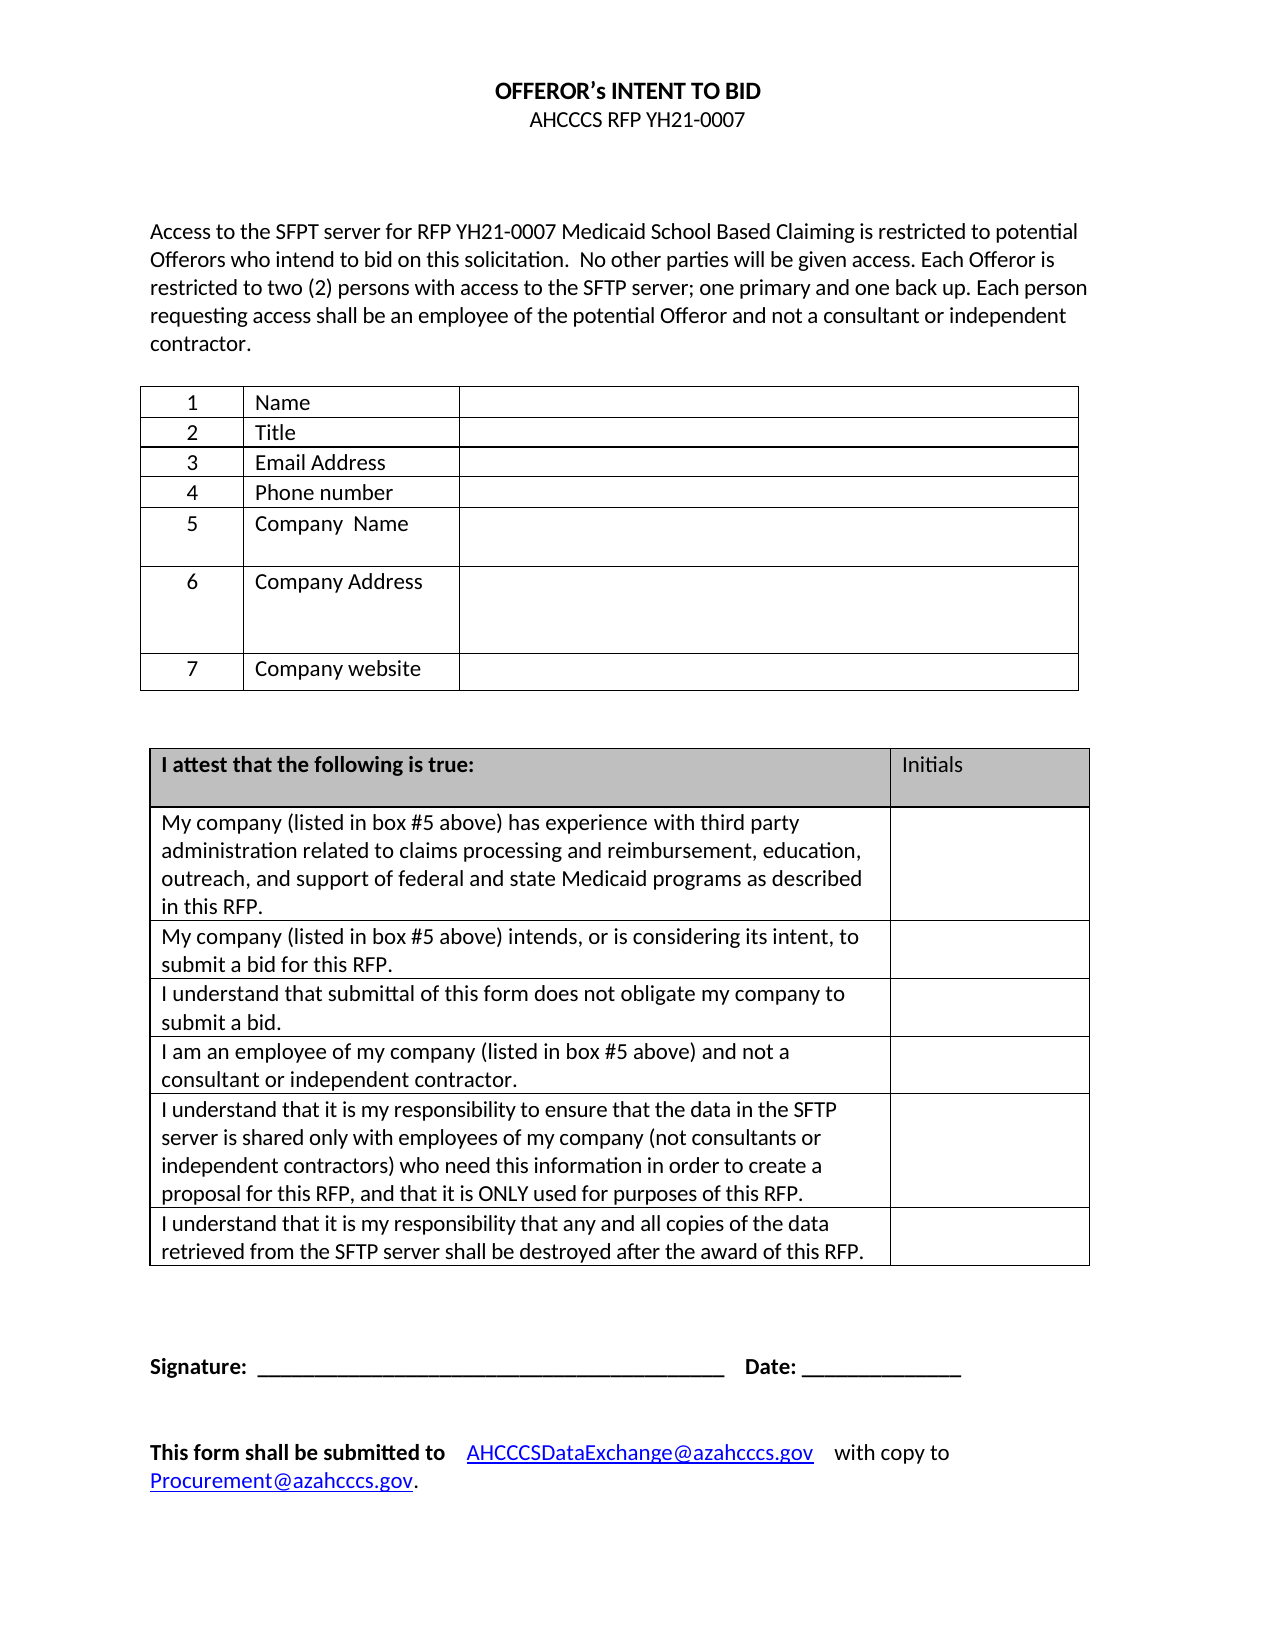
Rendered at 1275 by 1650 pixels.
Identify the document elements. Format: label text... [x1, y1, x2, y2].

table_cell Phone number [244, 477, 459, 507]
table_cell [460, 448, 1078, 476]
table_cell 3 [141, 448, 243, 476]
table_cell Company website [244, 654, 459, 690]
text Signature: _________________________________________ Date: ______________ [150, 1352, 1125, 1380]
table_header I attest that the following is true: [151, 749, 890, 806]
table_cell [891, 808, 1089, 920]
table_cell Email Address [244, 448, 459, 476]
table_cell [891, 1094, 1089, 1207]
table_cell Title [244, 418, 459, 446]
text This form shall be submitted to AHCCCSDataExchange@azahcccs.gov with copy to Procurement@azahcccs.gov. [150, 1438, 1125, 1494]
table_cell [891, 921, 1089, 978]
table_cell My company (listed in box #5 above) intends, or is considering its intent, to submit a bid for this RFP. [151, 921, 890, 978]
table_cell 6 [141, 567, 243, 653]
text Access to the SFPT server for RFP YH21-0007 Medicaid School Based Claiming is restricted to potential Offerors who intend to bid on this solicitation. No other parties will be given access. Each Offeror is restricted to two (2) persons with access to the SFTP server; one primary and one back up. Each person requesting access shall be an employee of the potential Offeror and not a consultant or independent contractor. [150, 217, 1106, 358]
table_header Initials [891, 749, 1089, 806]
table_cell My company (listed in box #5 above) has experience with third party administration related to claims processing and reimbursement, education, outreach, and support of federal and state Medicaid programs as described in this RFP. [151, 808, 890, 920]
table_cell [460, 477, 1078, 507]
table_cell [460, 567, 1078, 653]
table_cell [891, 979, 1089, 1036]
table_cell 7 [141, 654, 243, 690]
table_header 1 [141, 387, 243, 417]
table_cell Company Address [244, 567, 459, 653]
table_cell [891, 1208, 1089, 1265]
table_cell I understand that submittal of this form does not obligate my company to submit a bid. [151, 979, 890, 1036]
table_header [460, 387, 1078, 417]
table_cell 4 [141, 477, 243, 507]
table_cell [460, 654, 1078, 690]
table_cell 5 [141, 508, 243, 566]
table_cell [891, 1037, 1089, 1093]
table_header Name [244, 387, 459, 417]
table_cell [460, 418, 1078, 446]
table_cell 2 [141, 418, 243, 446]
table_cell Company Name [244, 508, 459, 566]
table_cell I understand that it is my responsibility that any and all copies of the data retrieved from the SFTP server shall be destroyed after the award of this RFP. [151, 1208, 890, 1265]
table_cell I am an employee of my company (listed in box #5 above) and not a consultant or independent contractor. [151, 1037, 890, 1093]
table_cell I understand that it is my responsibility to ensure that the data in the SFTP server is shared only with employees of my company (not consultants or independent contractors) who need this information in order to create a proposal for this RFP, and that it is ONLY used for purposes of this RFP. [151, 1094, 890, 1207]
table_cell [460, 508, 1078, 566]
